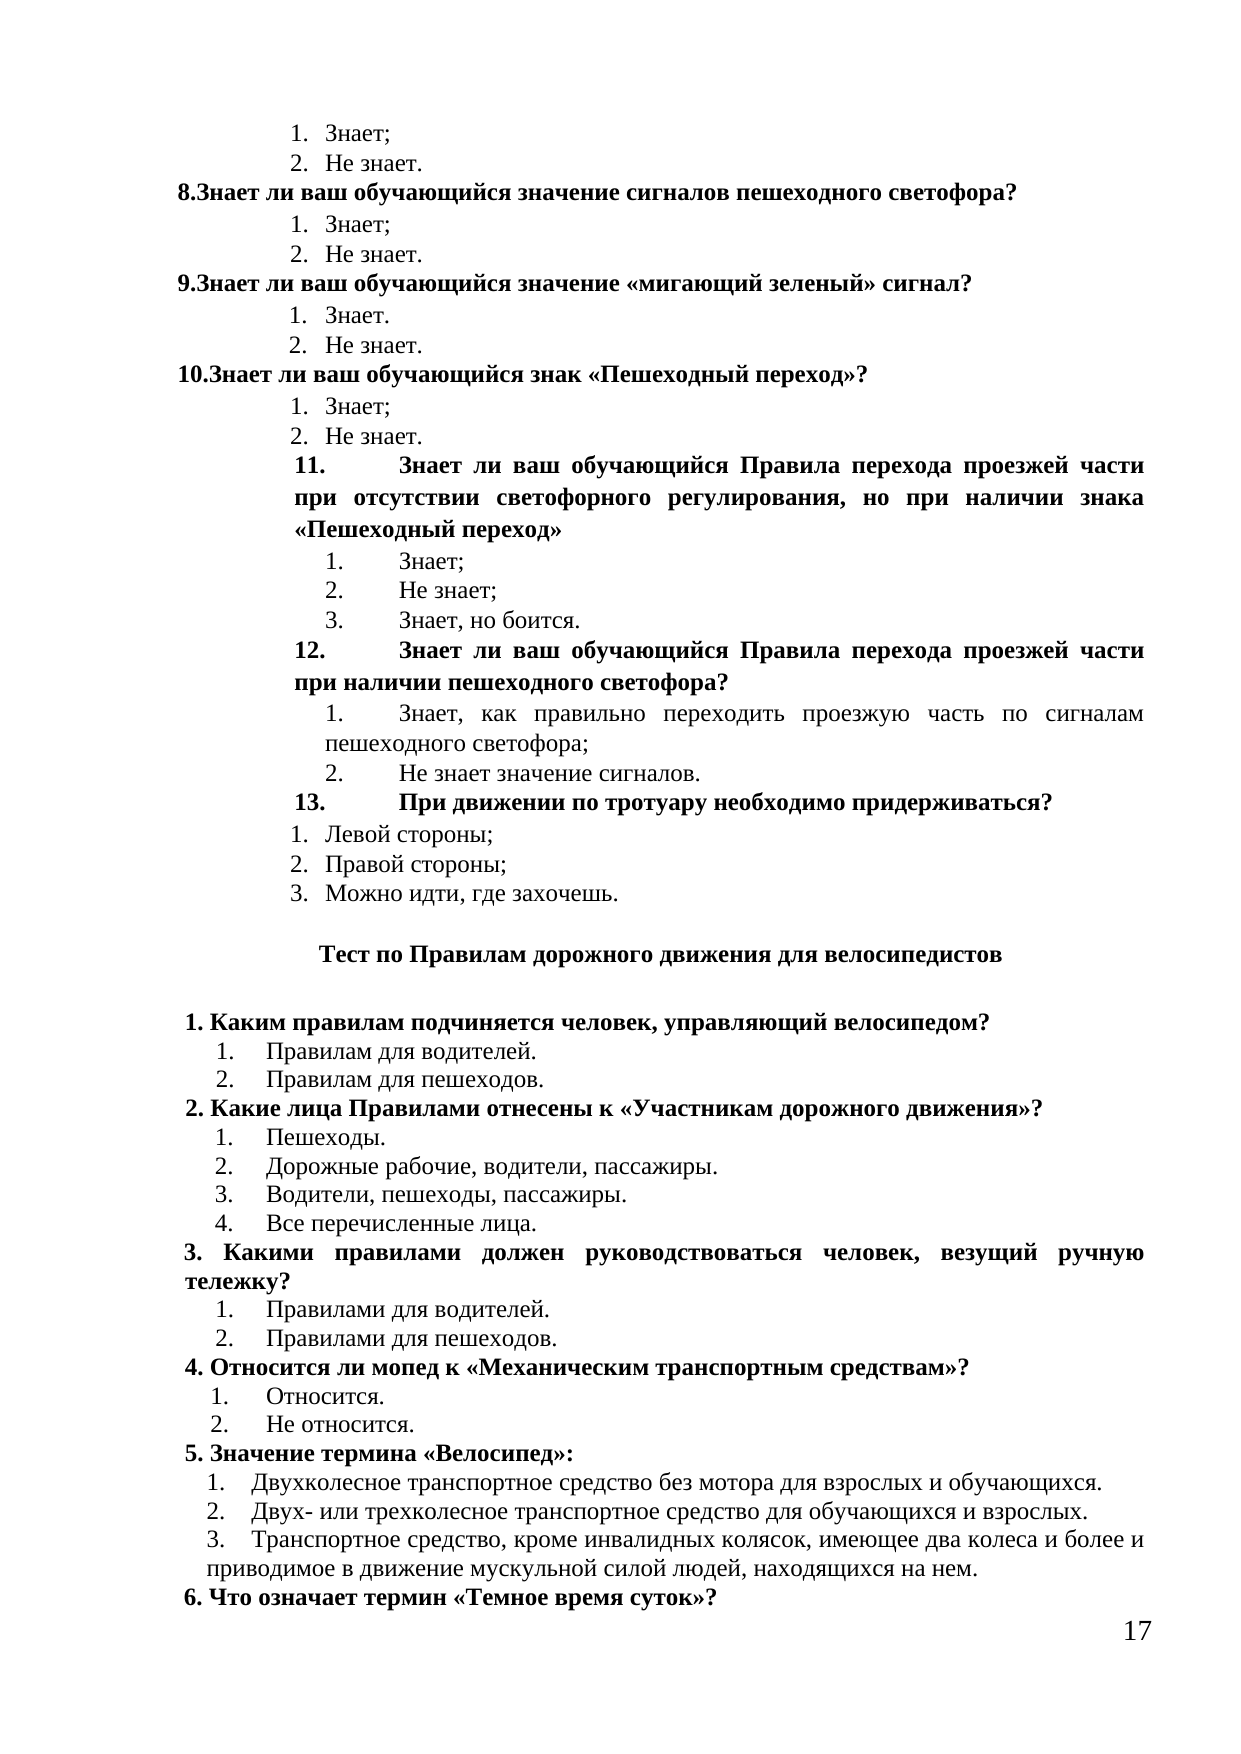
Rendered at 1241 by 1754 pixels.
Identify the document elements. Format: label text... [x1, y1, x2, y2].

text 5. Значение термина «Велосипед»: [184, 1438, 1145, 1467]
list Знает; [290, 391, 1145, 420]
list Не знает. [290, 239, 1145, 267]
text 4. Относится ли мопед к «Механическим транспортным средствам»? [184, 1352, 1145, 1381]
list При движении по тротуару необходимо придерживаться? [294, 787, 1145, 816]
list Можно идти, где захочешь. [290, 878, 1145, 907]
list Правилами для водителей. [215, 1294, 1145, 1323]
list Знает ли ваш обучающийся Правила перехода проезжей части при наличии пешеходного светофора? [294, 635, 1145, 695]
list Знает; [290, 209, 1145, 238]
list Правилами для пешеходов. [215, 1323, 1145, 1352]
list Транспортное средство, кроме инвалидных колясок, имеющее два колеса и более и приводимое в движение мускульной силой людей, находящихся на нем. [206, 1524, 1145, 1582]
list Относится. [210, 1381, 1145, 1409]
list Знает. [288, 300, 1145, 329]
list Не знает. [290, 421, 1145, 449]
list Правой стороны; [290, 849, 1145, 877]
list Дорожные рабочие, водители, пассажиры. [214, 1151, 1145, 1179]
list Не знает значение сигналов. [325, 758, 1145, 786]
text 6. Что означает термин «Темное время суток»? [184, 1582, 1145, 1611]
text 8.Знает ли ваш обучающийся значение сигналов пешеходного светофора? [177, 177, 1145, 206]
list Не относится. [210, 1409, 1145, 1438]
list Водители, пешеходы, пассажиры. [214, 1179, 1145, 1208]
list Не знает. [290, 148, 1145, 176]
list Левой стороны; [290, 819, 1145, 848]
list Правилам для водителей. [216, 1036, 1145, 1064]
list Знает; [325, 546, 1145, 575]
list Правилам для пешеходов. [216, 1064, 1145, 1093]
text 3. Какими правилами должен руководствоваться человек, везущий ручную тележку? [184, 1237, 1145, 1294]
text 2. Какие лица Правилами отнесены к «Участникам дорожного движения»? [185, 1093, 1145, 1122]
text 9.Знает ли ваш обучающийся значение «мигающий зеленый» сигнал? [177, 268, 1145, 297]
list Знает ли ваш обучающийся Правила перехода проезжей части при отсутствии светофорного регулирования, но при наличии знака «Пешеходный переход» [294, 450, 1145, 543]
list Все перечисленные лица. [214, 1208, 1145, 1237]
text Тест по Правилам дорожного движения для велосипедистов [180, 939, 1142, 968]
list Двух- или трехколесное транспортное средство для обучающихся и взрослых. [206, 1496, 1145, 1524]
list Знает, но боится. [325, 605, 1145, 634]
list Знает; [290, 118, 1145, 147]
list Не знает. [288, 330, 1145, 358]
text 1. Каким правилам подчиняется человек, управляющий велосипедом? [184, 1007, 1145, 1036]
text 10.Знает ли ваш обучающийся знак «Пешеходный переход»? [177, 359, 1145, 388]
list Пешеходы. [214, 1122, 1145, 1151]
list Знает, как правильно переходить проезжую часть по сигналам пешеходного светофора; [325, 698, 1145, 757]
list Двухколесное транспортное средство без мотора для взрослых и обучающихся. [206, 1467, 1145, 1496]
list Не знает; [325, 576, 1145, 604]
